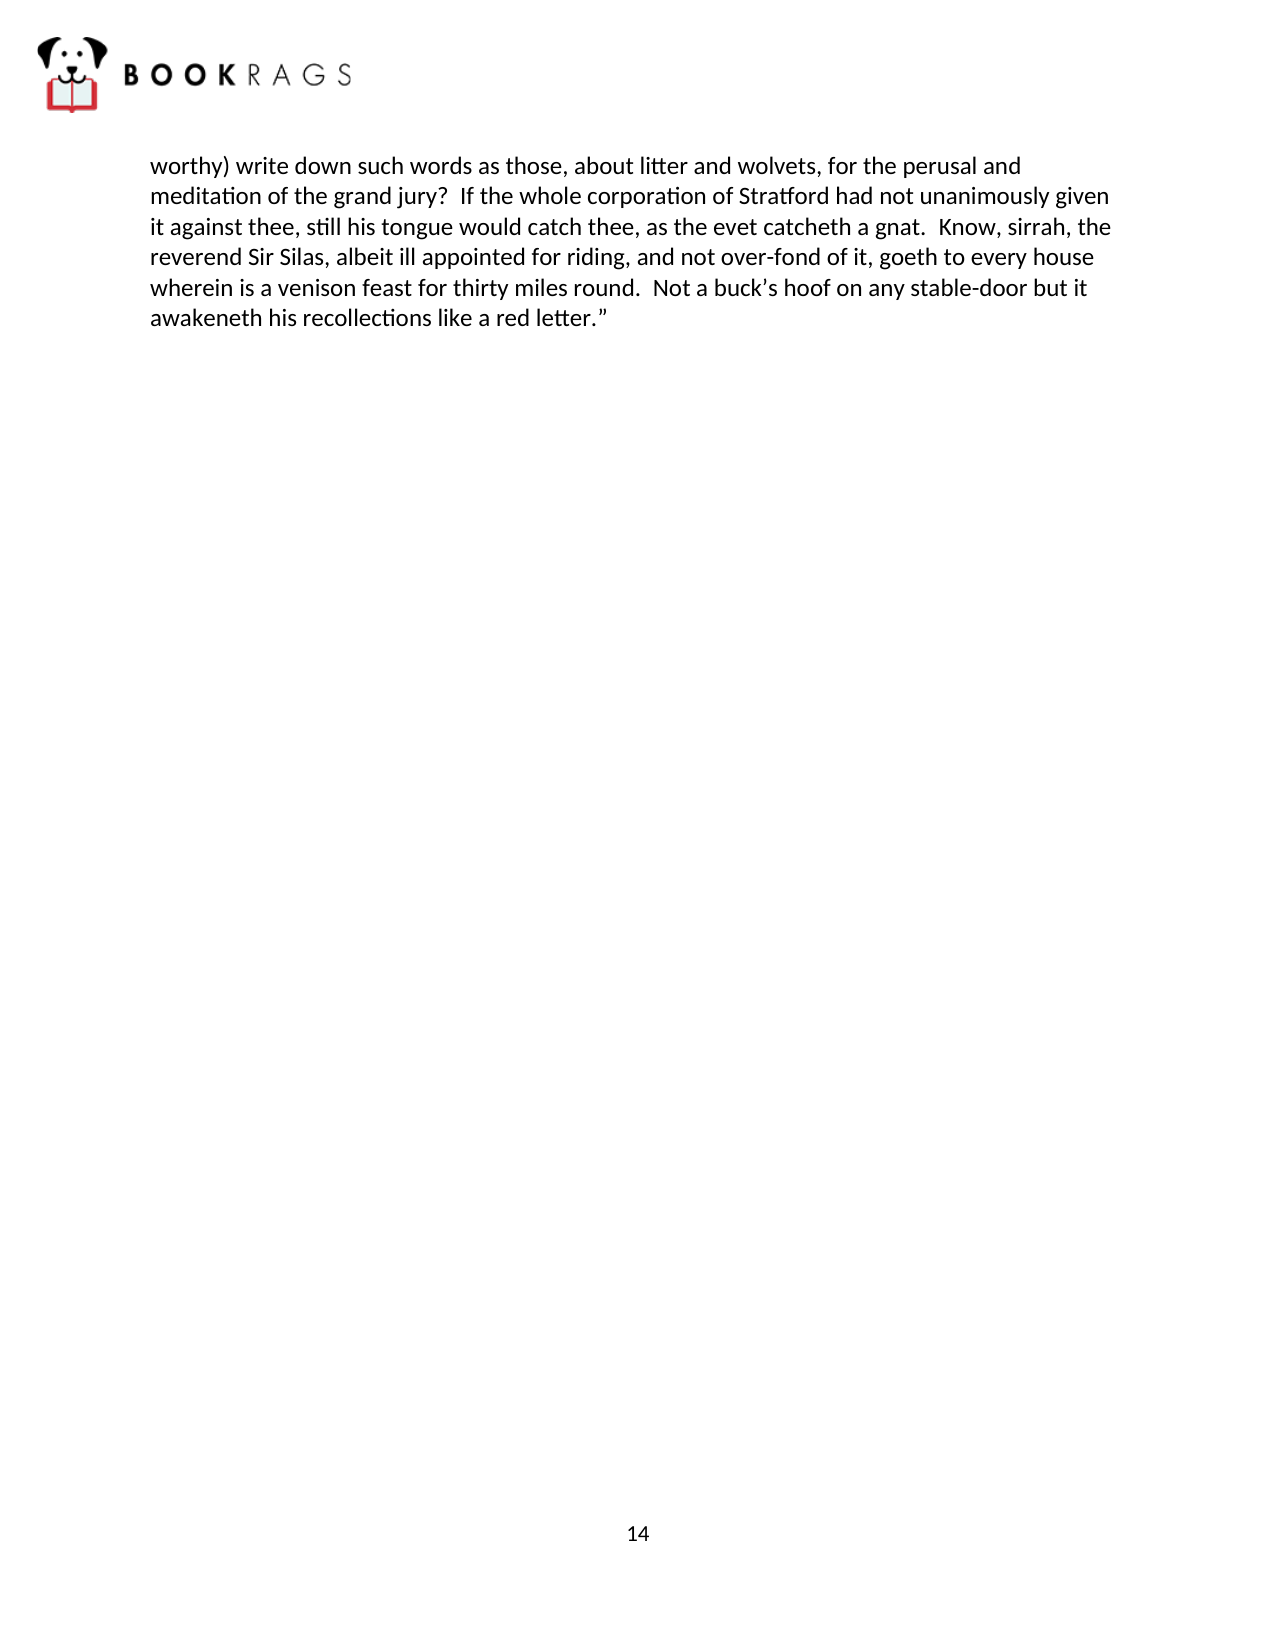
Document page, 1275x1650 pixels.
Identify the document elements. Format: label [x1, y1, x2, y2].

picture [37, 37, 351, 113]
text [150, 150, 1125, 333]
